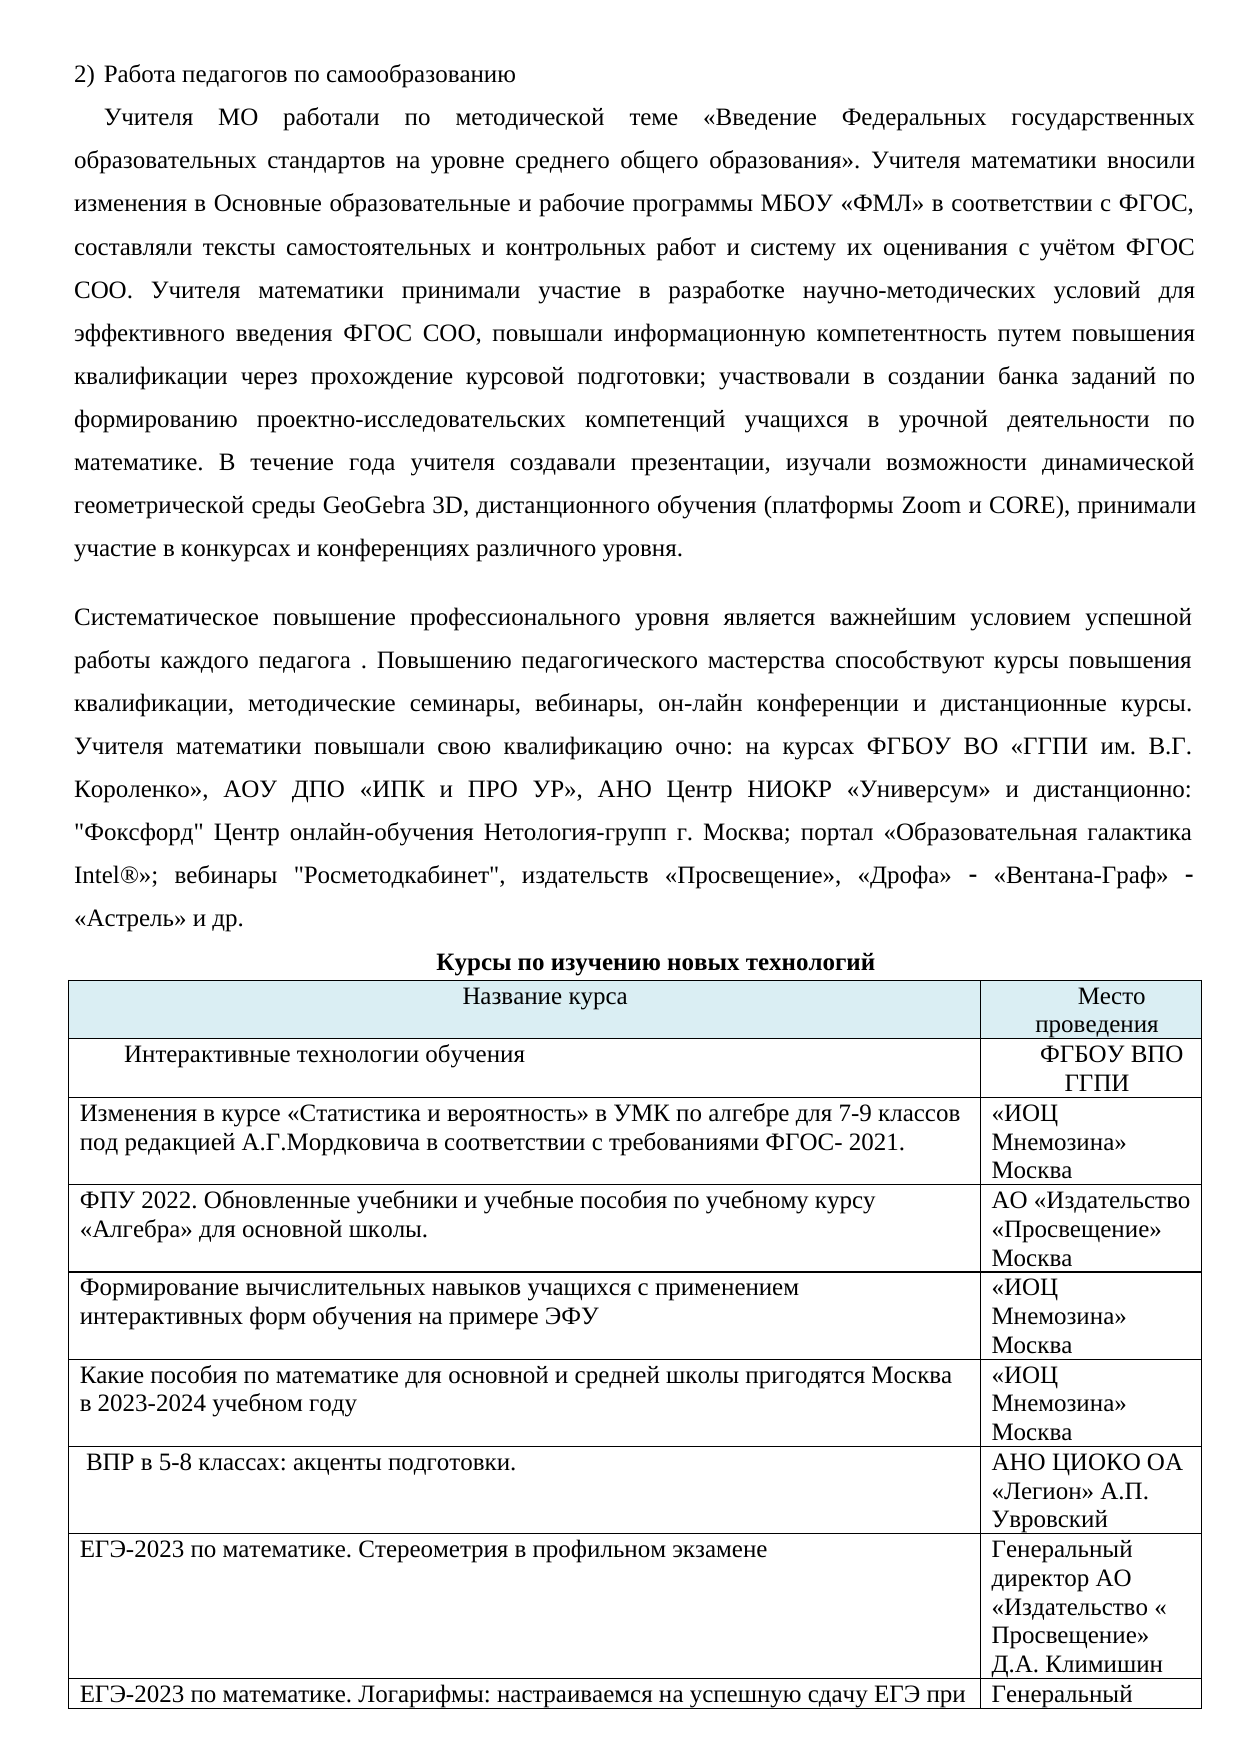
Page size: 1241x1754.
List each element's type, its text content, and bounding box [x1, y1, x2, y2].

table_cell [981, 1534, 1201, 1678]
text Систематическое повышение профессионального уровня является важнейшим условием успешной работы каждого педагога . Повышению педагогического мастерства способствуют курсы повышения квалификации, методические семинары, вебинары, он-лайн конференции и дистанционные курсы. Учителя математики повышали свою квалификацию очно: на курсах ФГБОУ ВО «ГГПИ им. В.Г. Короленко», АОУ ДПО «ИПК и ПРО УР», АНО Центр НИОКР «Универсум» и дистанционно: "Фоксфорд" Центр онлайн-обучения Нетология-групп г. Москва; портал «Образовательная галактика Intel®»; вебинары "Росметодкабинет", издательств «Просвещение», «Дрофа» «Вентана-Граф» «Астрель» и др. [74, 602, 1193, 932]
table_cell АНО ЦИОКО ОА «Легион» А.П. Увровский [981, 1447, 1201, 1533]
table_cell «ИОЦ Мнемозина» Москва [981, 1360, 1201, 1446]
text Курсы по изучению новых технологий [89, 947, 1193, 975]
table_cell «ИОЦ Мнемозина» Москва [981, 1273, 1201, 1359]
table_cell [69, 1679, 980, 1708]
table_header Место проведения [981, 981, 1201, 1038]
table_cell ВПР в 5-8 классах: акценты подготовки. [69, 1447, 980, 1533]
table_cell АО «Издательство «Просвещение» Москва [981, 1185, 1201, 1271]
table_cell «ИОЦ Мнемозина» Москва [981, 1098, 1201, 1184]
table_cell Изменения в курсе «Статистика и вероятность» в УМК по алгебре для 7-9 классов под редакцией А.Г.Мордковича в соответствии с требованиями ФГОС- 2021. [69, 1098, 980, 1184]
table_cell ФПУ 2022. Обновленные учебники и учебные пособия по учебному курсу «Алгебра» для основной школы. [69, 1185, 980, 1271]
table_cell Формирование вычислительных навыков учащихся с применением интерактивных форм обучения на примере ЭФУ [69, 1273, 980, 1359]
table_cell ЕГЭ-2023 по математике. Стереометрия в профильном экзамене [69, 1534, 980, 1678]
text Учителя МО работали по методической теме «Введение Федеральных государственных образовательных стандартов на уровне среднего общего образования». Учителя математики вносили изменения в Основные образовательные и рабочие программы МБОУ «ФМЛ» в соответствии с ФГОС, составляли тексты самостоятельных и контрольных работ и систему их оценивания с учётом ФГОС СОО. Учителя математики принимали участие в разработке научно-методических условий для эффективного введения ФГОС СОО, повышали информационную компетентность путем повышения квалификации через прохождение курсовой подготовки; участвовали в создании банка заданий по формированию проектно-исследовательских компетенций учащихся в урочной деятельности по математике. В течение года учителя создавали презентации, изучали возможности динамической геометрической среды GeoGebra 3D, дистанционного обучения (платформы Zoom и CORE), принимали участие в конкурсах и конференциях различного уровня. [74, 102, 1196, 562]
list Работа педагогов по самообразованию [74, 59, 1196, 88]
table_header Название курса [69, 981, 980, 1038]
table_cell ФГБОУ ВПО ГГПИ [981, 1039, 1201, 1097]
table_cell Какие пособия по математике для основной и средней школы пригодятся Москва в 2023-2024 учебном году [69, 1360, 980, 1446]
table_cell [981, 1679, 1201, 1708]
table_cell Интерактивные технологии обучения [69, 1039, 980, 1097]
